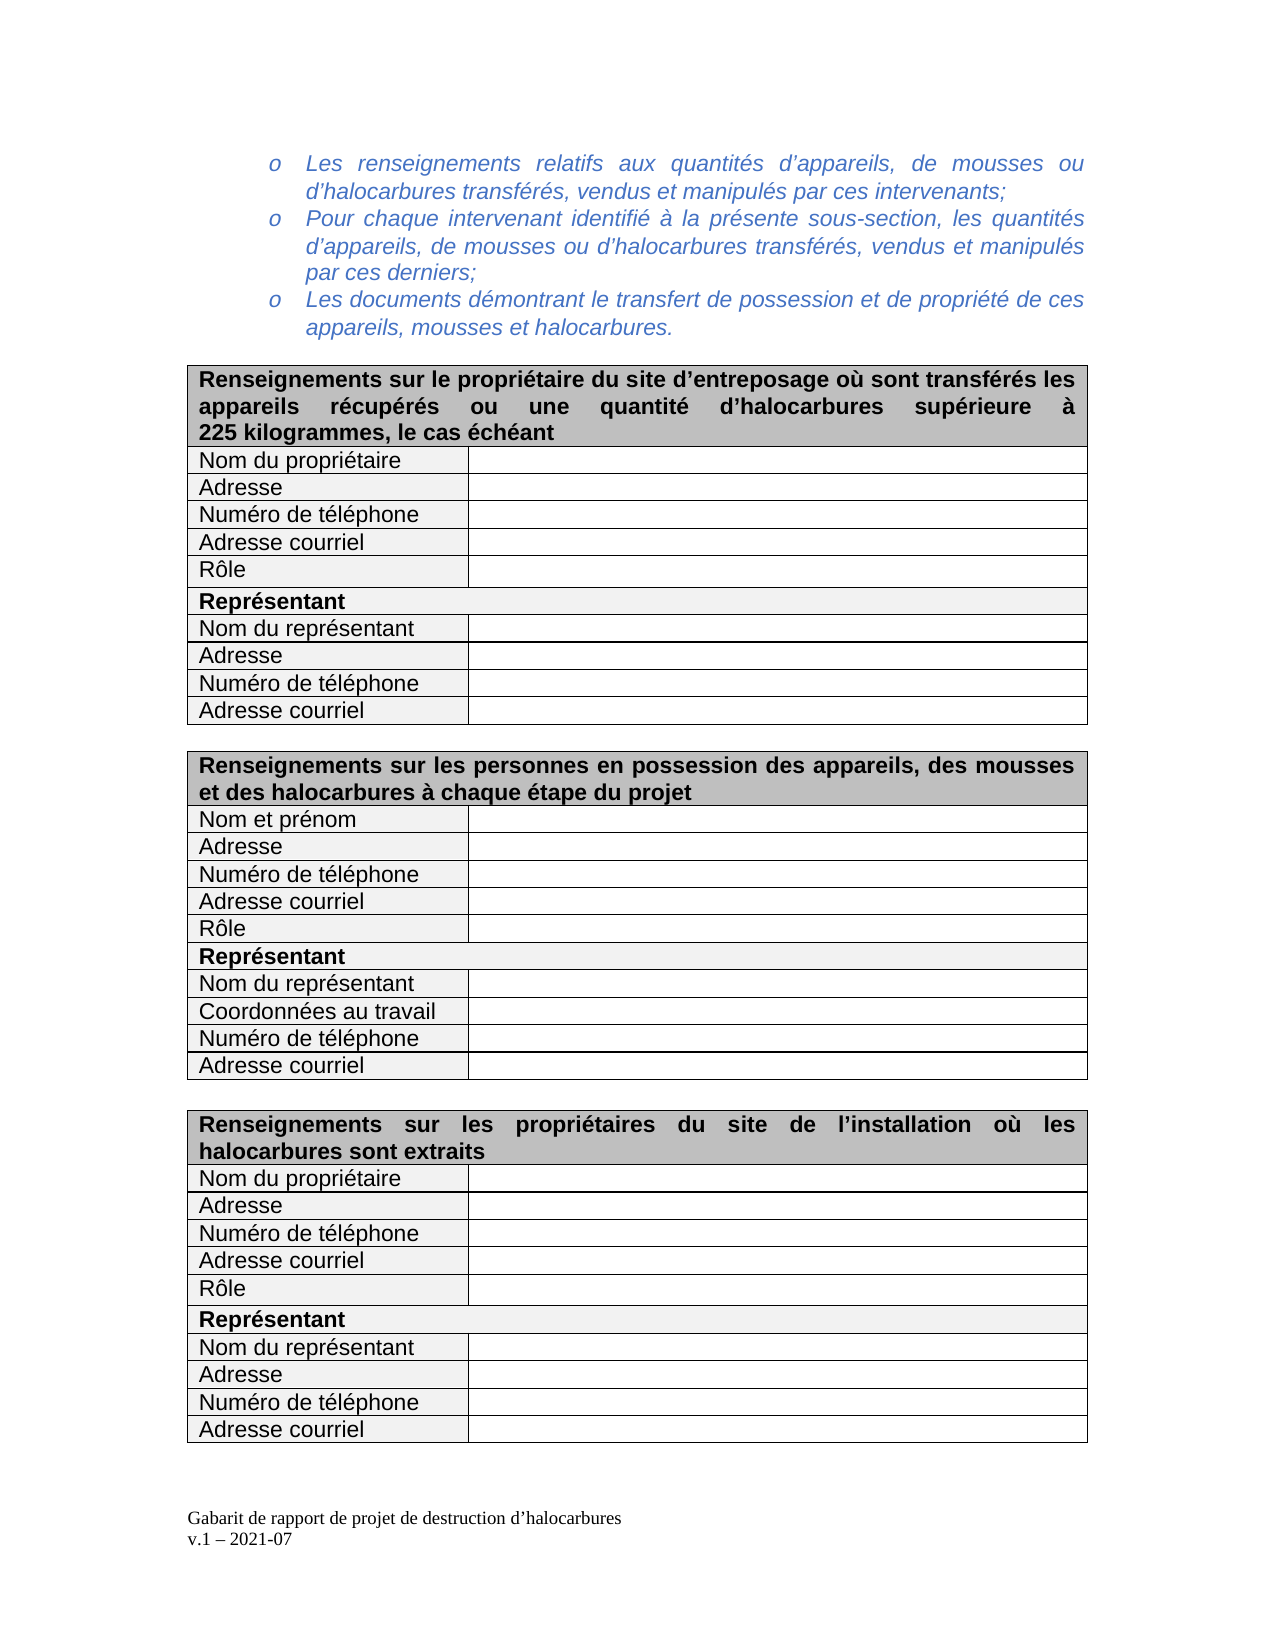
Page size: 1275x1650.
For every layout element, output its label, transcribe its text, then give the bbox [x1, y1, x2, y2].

table_cell Représentant [188, 943, 1087, 969]
table_cell Numéro de téléphone [188, 1389, 468, 1415]
table_cell Adresse [188, 474, 468, 500]
table_cell [469, 1193, 1087, 1219]
table_cell Rôle [188, 1275, 468, 1305]
table_cell Coordonnées au travail [188, 998, 468, 1024]
table_cell [469, 670, 1087, 696]
table_cell Numéro de téléphone [188, 670, 468, 696]
table_cell Nom du propriétaire [188, 447, 468, 473]
list Pour chaque intervenant identifié à la présente sous-section, les quantités d’appareils, de mousses ou d’halocarbures transférés, vendus et manipulés par ces derniers; [268, 205, 1087, 286]
table_cell [469, 556, 1087, 587]
list Les documents démontrant le transfert de possession et de propriété de ces appareils, mousses et halocarbures. [268, 286, 1087, 340]
table_cell [469, 529, 1087, 555]
table_cell [469, 970, 1087, 997]
table_cell [469, 615, 1087, 641]
table_cell Adresse courriel [188, 1416, 468, 1442]
table_cell Représentant [188, 588, 1087, 614]
table_cell Numéro de téléphone [188, 1025, 468, 1051]
table_cell Numéro de téléphone [188, 501, 468, 528]
table_cell [469, 833, 1087, 859]
table_cell [469, 1275, 1087, 1305]
table_cell [469, 643, 1087, 669]
table_cell [469, 697, 1087, 724]
list Les renseignements relatifs aux quantités d’appareils, de mousses ou d’halocarbures transférés, vendus et manipulés par ces intervenants; [268, 150, 1087, 205]
table_cell [469, 1334, 1087, 1360]
table_cell Adresse courriel [188, 1053, 468, 1079]
table_cell [469, 915, 1087, 942]
table_cell [469, 1220, 1087, 1246]
table_cell Adresse [188, 643, 468, 669]
table_cell Nom du représentant [188, 1334, 468, 1360]
table_cell Représentant [188, 1306, 1087, 1333]
table_cell Nom du représentant [188, 615, 468, 641]
table_cell [469, 806, 1087, 832]
table_cell [469, 1361, 1087, 1387]
table_cell Nom et prénom [188, 806, 468, 832]
table_cell Numéro de téléphone [188, 861, 468, 887]
table_cell [469, 888, 1087, 914]
table_header Renseignements sur les personnes en possession des appareils, des mousses et des halocarbures à chaque étape du projet [188, 752, 1087, 805]
table_header Renseignements sur le propriétaire du site d’entreposage où sont transférés les appareils récupérés ou une quantité d’halocarbures supérieure à 225 kilogrammes, le cas échéant [188, 366, 1087, 446]
table_cell Numéro de téléphone [188, 1220, 468, 1246]
table_cell [469, 1165, 1087, 1191]
table_cell [469, 501, 1087, 528]
table_cell Adresse courriel [188, 1247, 468, 1274]
table_cell Adresse courriel [188, 697, 468, 724]
table_cell [469, 474, 1087, 500]
table_cell Rôle [188, 915, 468, 942]
table_header Renseignements sur les propriétaires du site de l’installation où les halocarbures sont extraits [188, 1111, 1087, 1164]
table_cell [469, 447, 1087, 473]
table_cell [469, 1025, 1087, 1051]
table_cell Nom du propriétaire [188, 1165, 468, 1191]
table_cell [469, 1416, 1087, 1442]
table_cell Adresse [188, 833, 468, 859]
table_cell [469, 1389, 1087, 1415]
table_cell Adresse courriel [188, 529, 468, 555]
table_cell Adresse [188, 1193, 468, 1219]
table_cell Nom du représentant [188, 970, 468, 997]
table_cell [469, 1247, 1087, 1274]
table_cell Rôle [188, 556, 468, 587]
table_cell [469, 998, 1087, 1024]
table_cell [469, 1053, 1087, 1079]
table_cell Adresse [188, 1361, 468, 1387]
table_cell [469, 861, 1087, 887]
table_cell Adresse courriel [188, 888, 468, 914]
